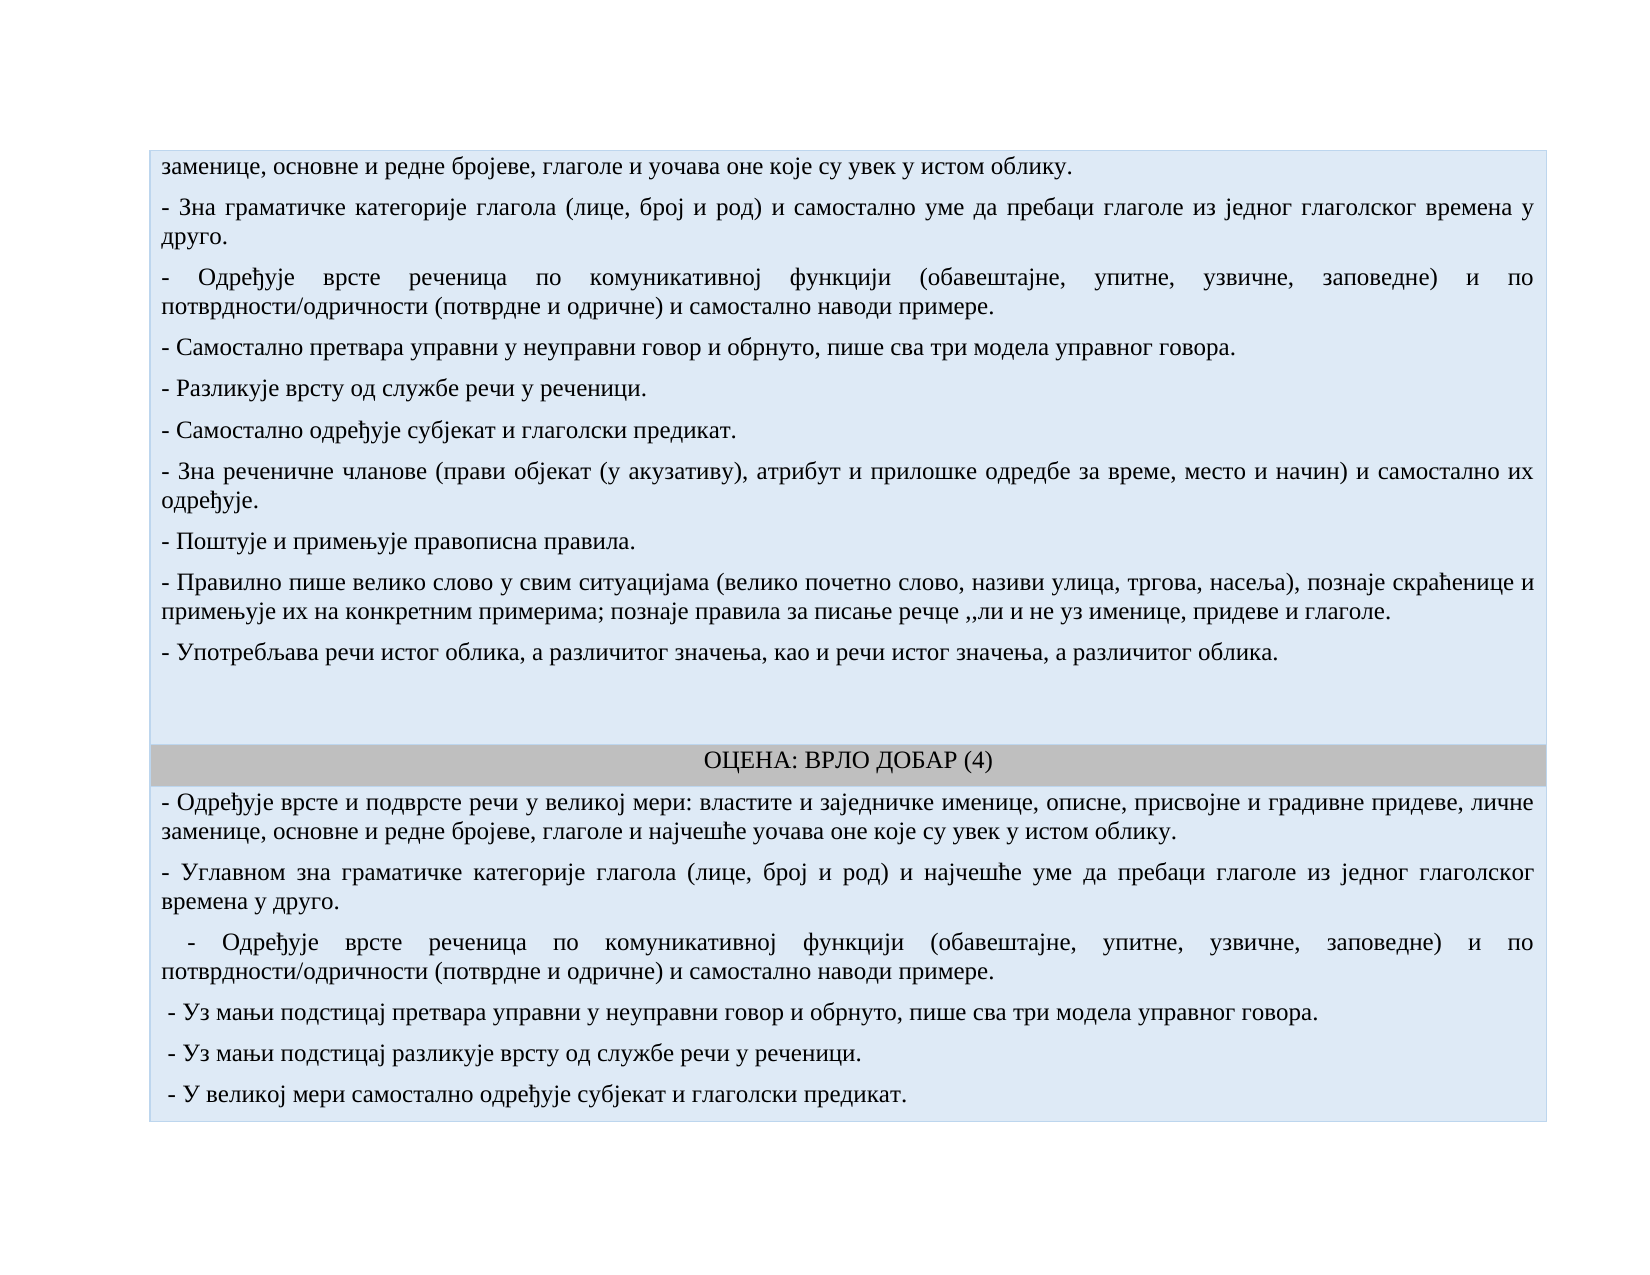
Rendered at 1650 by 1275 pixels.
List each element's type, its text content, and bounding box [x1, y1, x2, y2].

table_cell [151, 151, 1546, 744]
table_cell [151, 787, 1546, 1121]
table_cell ОЦЕНА: ВРЛО ДОБАР (4) [151, 745, 1546, 786]
